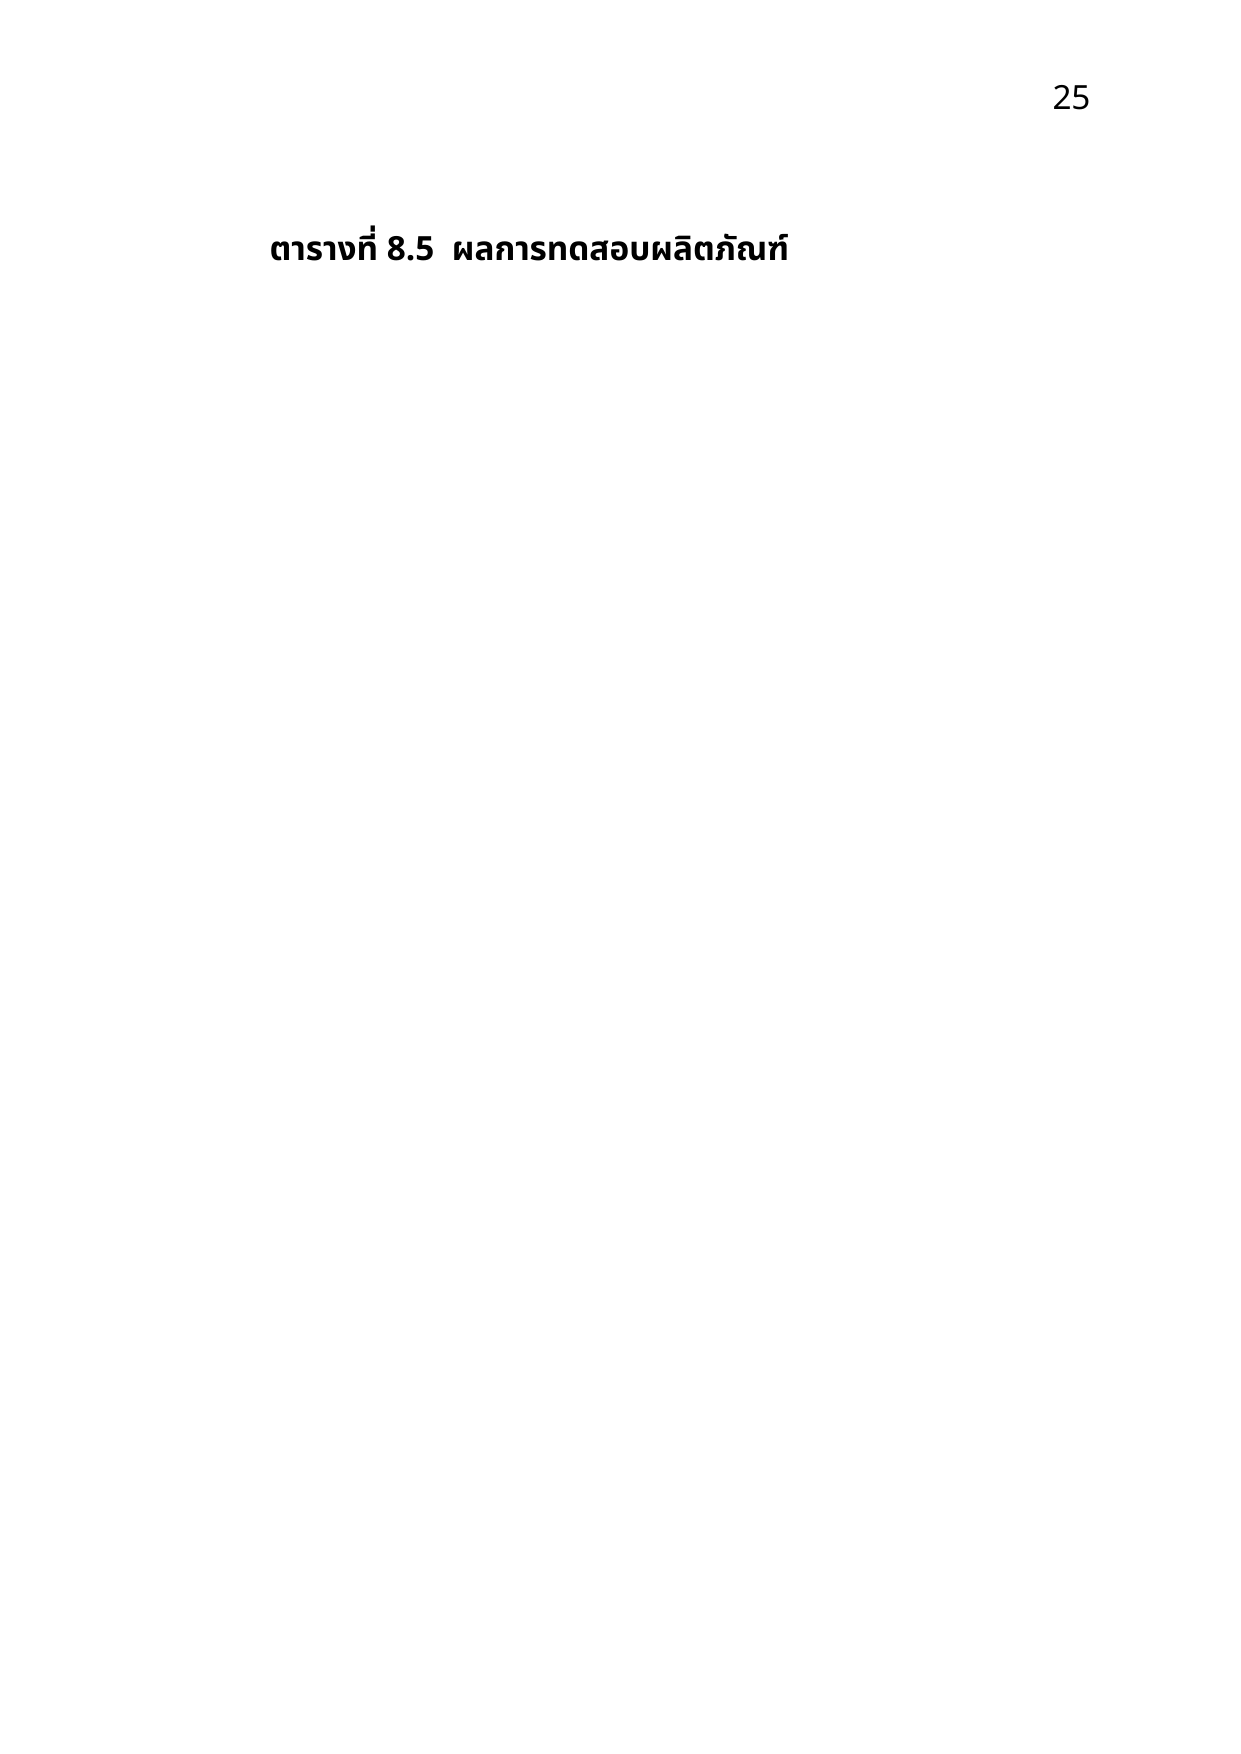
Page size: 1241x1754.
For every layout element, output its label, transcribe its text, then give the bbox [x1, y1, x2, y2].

text ตารางที่ 8.5 ผลการทดสอบผลิตภัณฑ์ [225, 225, 1090, 276]
